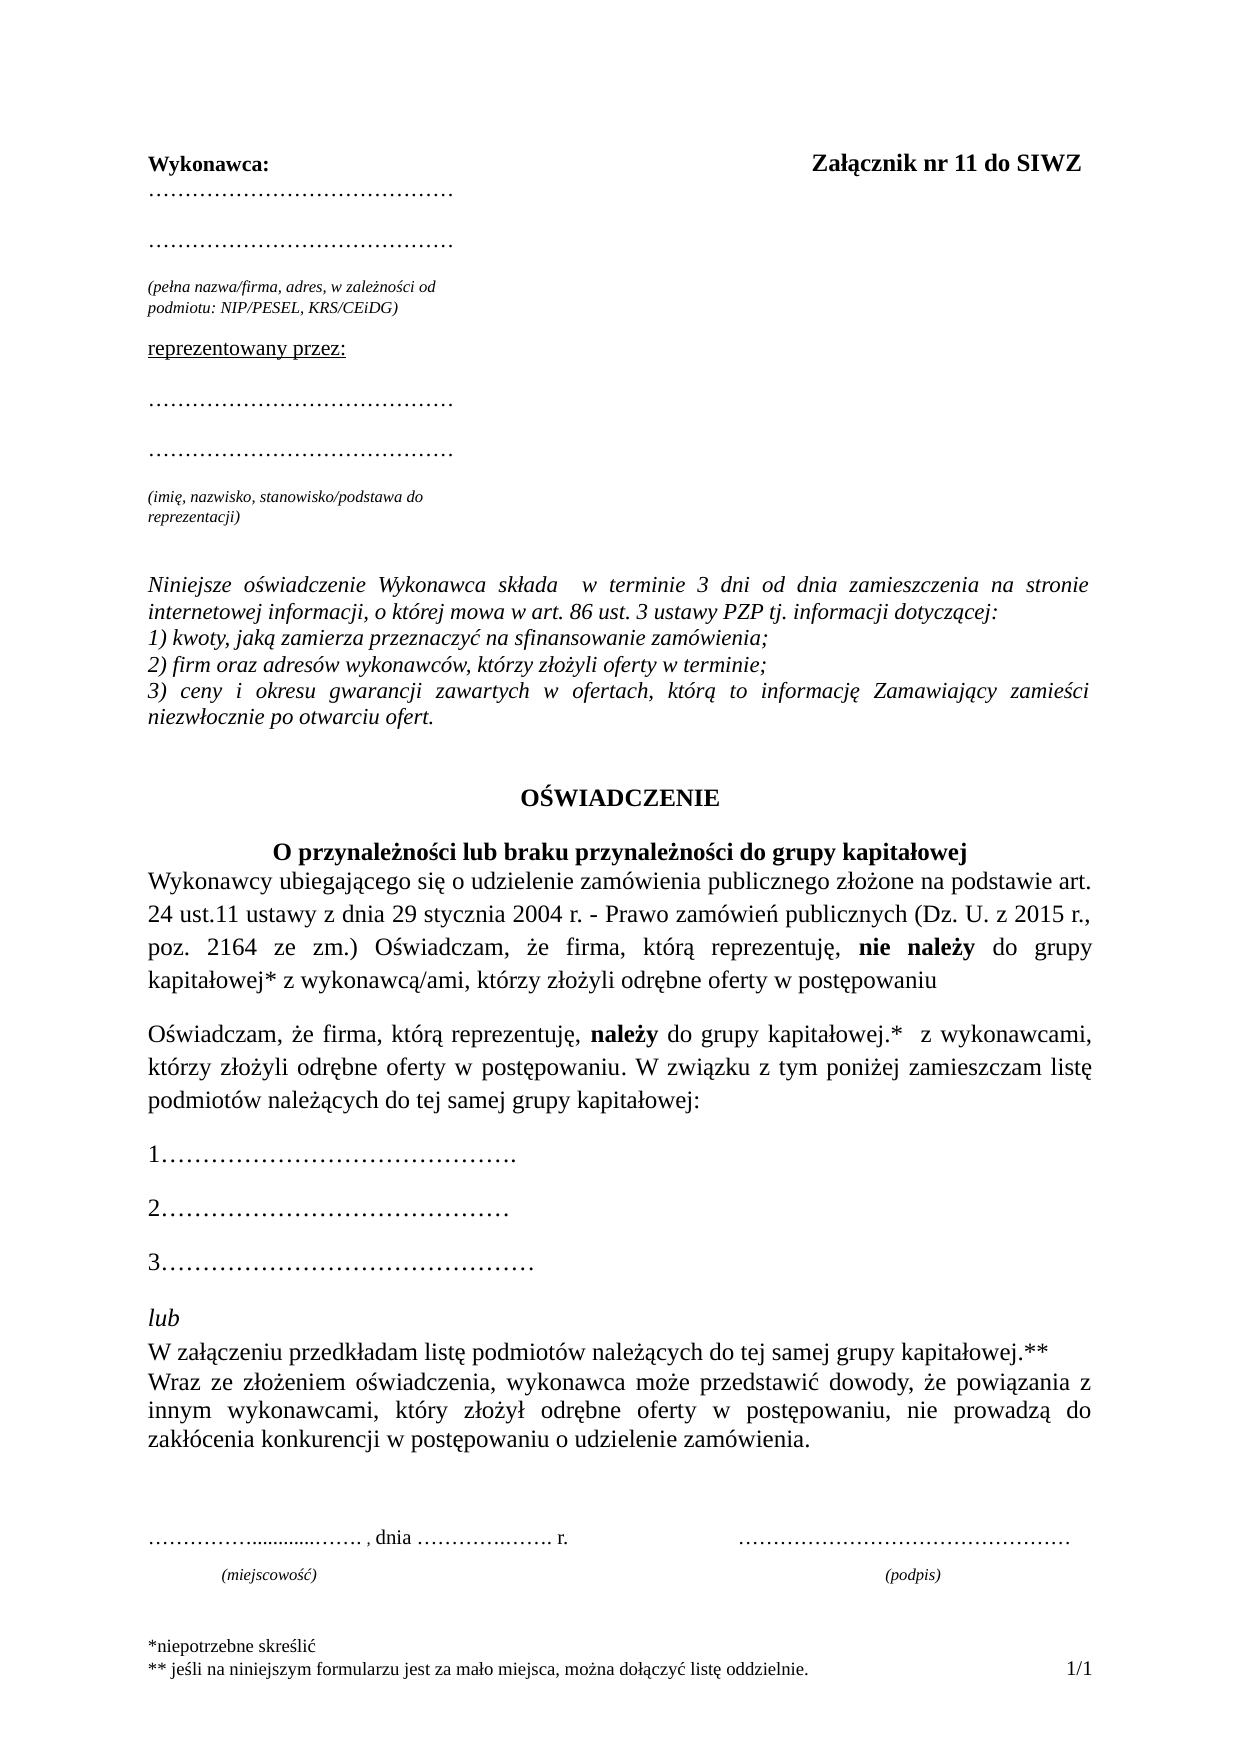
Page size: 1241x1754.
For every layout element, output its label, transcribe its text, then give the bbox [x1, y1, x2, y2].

text OŚWIADCZENIE [148, 783, 1092, 812]
text 1) kwoty, jaką zamierza przeznaczyć na sfinansowanie zamówienia; [148, 624, 1092, 651]
text Niniejsze oświadczenie Wykonawca składa w terminie 3 dni od dnia zamieszczenia na stronie internetowej informacji, o której mowa w art. 86 ust. 3 ustawy PZP tj. informacji dotyczącej: [148, 572, 1092, 624]
text W załączeniu przedkładam listę podmiotów należących do tej samej grupy kapitałowej.** [148, 1333, 1092, 1367]
subtitle Wykonawca: Załącznik nr 11 do SIWZ [148, 148, 1092, 176]
text Oświadczam, że firma, którą reprezentuję, należy do grupy kapitałowej.* z wykonawcami, którzy złożyli odrębne oferty w postępowaniu. W związku z tym poniżej zamieszczam listę podmiotów należących do tej samej grupy kapitałowej: [148, 1019, 1092, 1114]
text 2) firm oraz adresów wykonawców, którzy złożyli oferty w terminie; [148, 651, 1092, 677]
text 2…………………………………… [148, 1193, 1092, 1222]
text O przynależności lub braku przynależności do grupy kapitałowej [148, 837, 1092, 866]
text Wraz ze złożeniem oświadczenia, wykonawca może przedstawić dowody, że powiązania z innym wykonawcami, który złożył odrębne oferty w postępowaniu, nie prowadzą do zakłócenia konkurencji w postępowaniu o udzielenie zamówienia. [148, 1367, 1092, 1453]
text ………………………………………………………………………… [148, 386, 472, 461]
text ………………………………………………………………………… [148, 176, 472, 252]
text reprezentowany przez: [148, 335, 1092, 360]
text (imię, nazwisko, stanowisko/podstawa do reprezentacji) [148, 486, 472, 526]
text ……………............……. , dnia ………….……. r. ………………………………………… (miejscowość) (podpis) [148, 1525, 1092, 1585]
text 1……………………………………. [148, 1139, 1092, 1168]
text 3) ceny i okresu gwarancji zawartych w ofertach, którą to informację Zamawiający zamieści niezwłocznie po otwarciu ofert. [148, 677, 1092, 730]
text 3……………………………………… [148, 1247, 1092, 1275]
text Wykonawcy ubiegającego się o udzielenie zamówienia publicznego złożone na podstawie art. 24 ust.11 ustawy z dnia 29 stycznia 2004 r. - Prawo zamówień publicznych (Dz. U. z 2015 r., poz. 2164 ze zm.) Oświadczam, że firma, którą reprezentuję, nie należy do grupy kapitałowej* z wykonawcą/ami, którzy złożyli odrębne oferty w postępowaniu [148, 866, 1092, 994]
text lub [148, 1301, 1092, 1333]
text (pełna nazwa/firma, adres, w zależności od podmiotu: NIP/PESEL, KRS/CEiDG) [148, 277, 472, 317]
